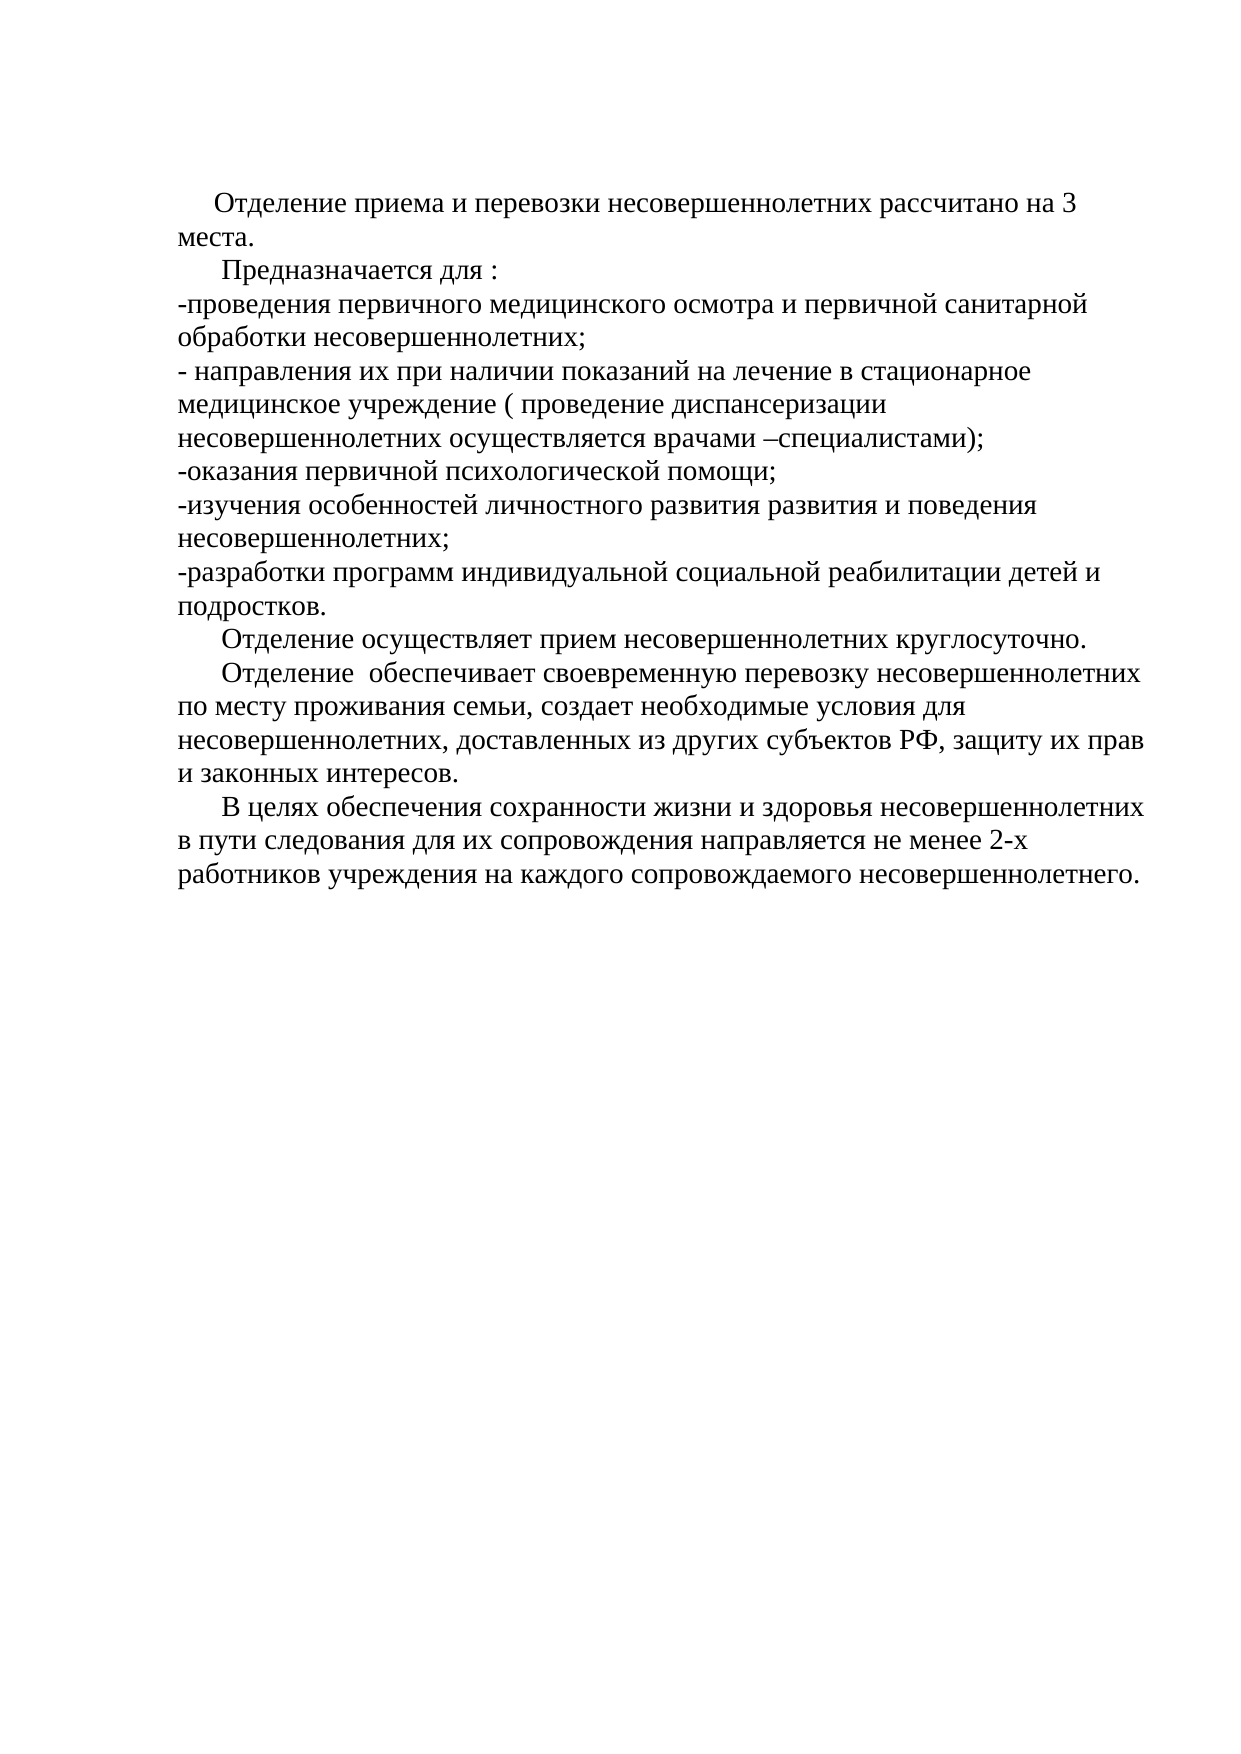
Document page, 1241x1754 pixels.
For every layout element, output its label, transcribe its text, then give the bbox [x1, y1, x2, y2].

text -изучения особенностей личностного развития развития и поведения несовершеннолетних; [177, 487, 1152, 554]
text -проведения первичного медицинского осмотра и первичной санитарной обработки несовершеннолетних; [177, 286, 1152, 353]
text Отделение приема и перевозки несовершеннолетних рассчитано на 3 места. [177, 185, 1152, 252]
text -разработки программ индивидуальной социальной реабилитации детей и подростков. [177, 554, 1152, 621]
text В целях обеспечения сохранности жизни и здоровья несовершеннолетних в пути следования для их сопровождения направляется не менее 2-х работников учреждения на каждого сопровождаемого несовершеннолетнего. [177, 789, 1152, 889]
text Предназначается для : [177, 252, 1152, 286]
text Отделение осуществляет прием несовершеннолетних круглосуточно. [177, 621, 1152, 655]
text - направления их при наличии показаний на лечение в стационарное медицинское учреждение ( проведение диспансеризации несовершеннолетних осуществляется врачами –специалистами); [177, 353, 1152, 453]
text -оказания первичной психологической помощи; [177, 453, 1152, 487]
text Отделение обеспечивает своевременную перевозку несовершеннолетних по месту проживания семьи, создает необходимые условия для несовершеннолетних, доставленных из других субъектов РФ, защиту их прав и законных интересов. [177, 655, 1152, 789]
